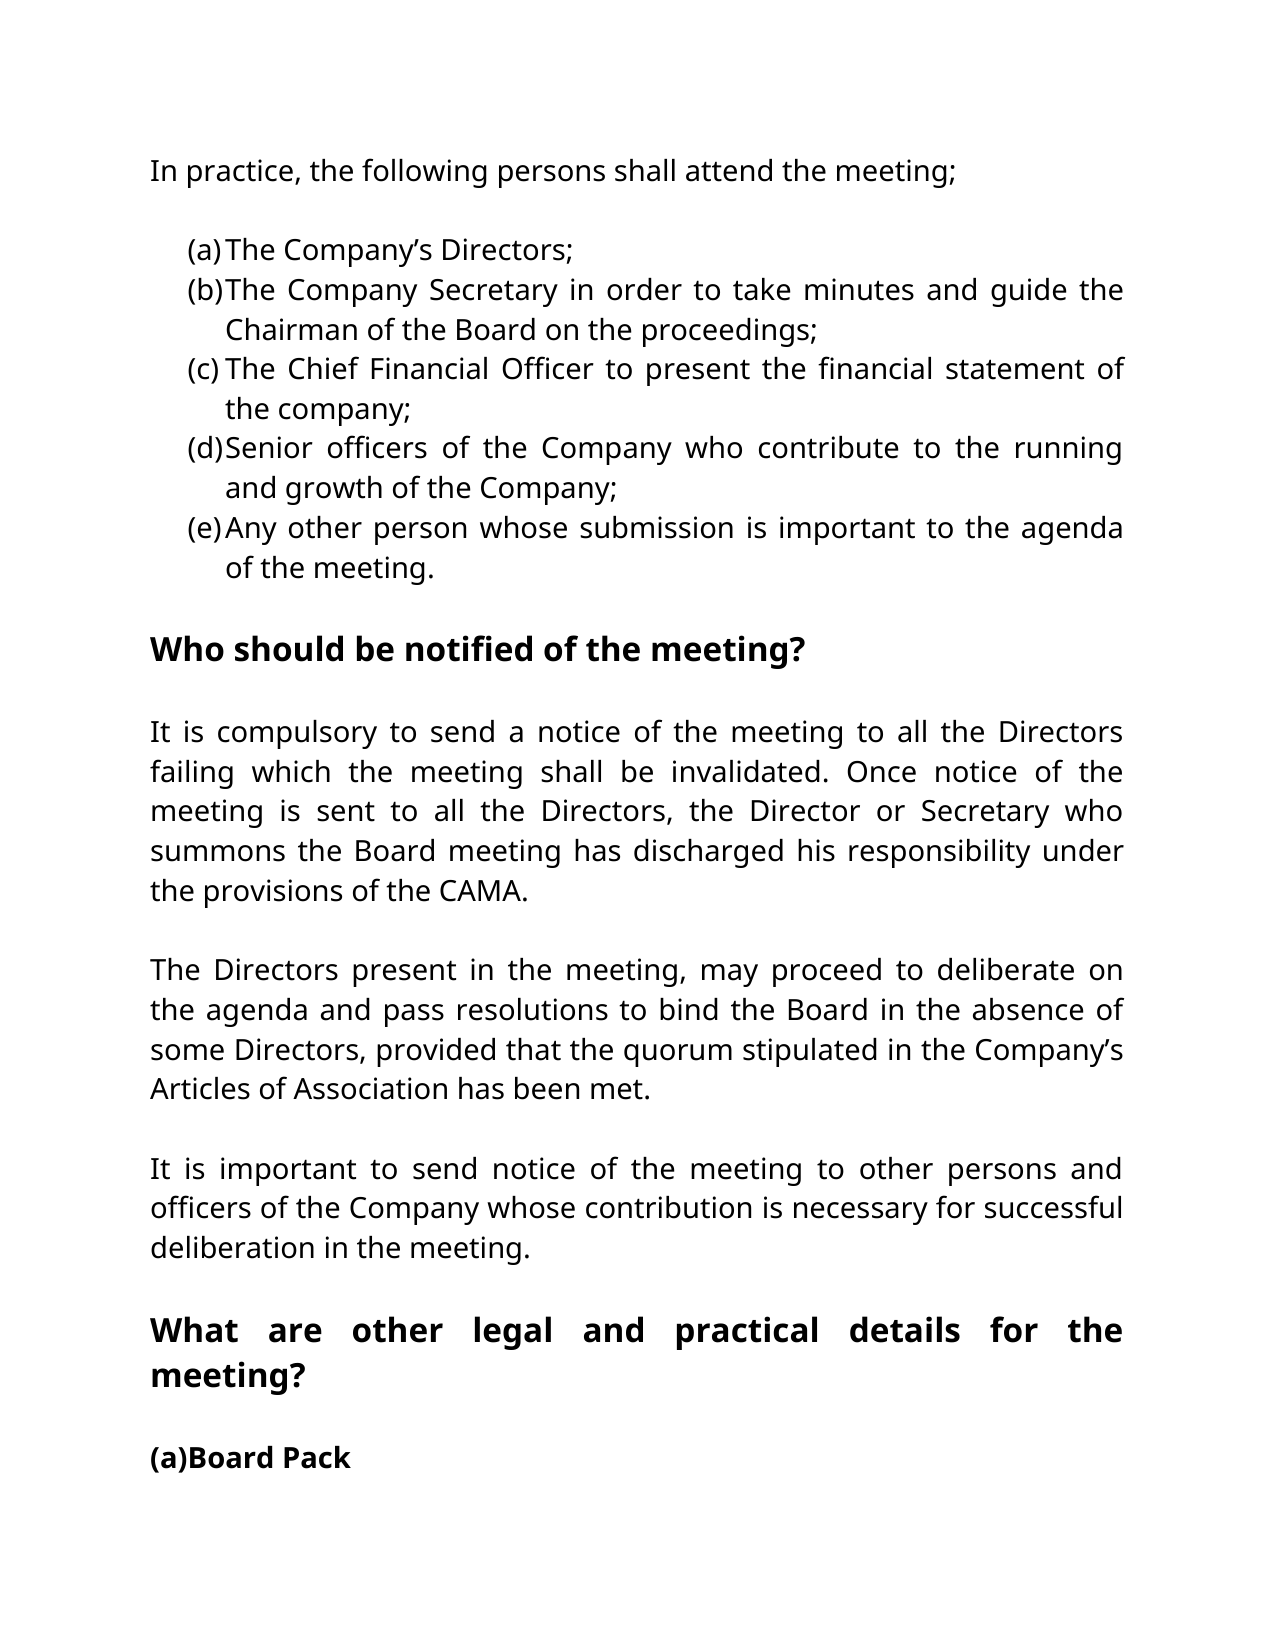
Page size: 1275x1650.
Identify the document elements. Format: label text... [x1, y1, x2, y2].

text What are other legal and practical details for the meeting? [150, 1307, 1125, 1397]
list Any other person whose submission is important to the agenda of the meeting. [187, 507, 1125, 587]
text It is important to send notice of the meeting to other persons and officers of the Company whose contribution is necessary for successful deliberation in the meeting. [150, 1148, 1125, 1267]
list Board Pack [150, 1437, 1125, 1477]
text Who should be notified of the meeting? [150, 626, 1125, 672]
list Senior officers of the Company who contribute to the running and growth of the Company; [187, 428, 1125, 507]
text In practice, the following persons shall attend the meeting; [150, 150, 1125, 190]
list The Company Secretary in order to take minutes and guide the Chairman of the Board on the proceedings; [187, 269, 1125, 348]
list The Chief Financial Officer to present the financial statement of the company; [187, 348, 1125, 428]
text The Directors present in the meeting, may proceed to deliberate on the agenda and pass resolutions to bind the Board in the absence of some Directors, provided that the quorum stipulated in the Company’s Articles of Association has been met. [150, 949, 1125, 1108]
list The Company’s Directors; [187, 229, 1125, 269]
text It is compulsory to send a notice of the meeting to all the Directors failing which the meeting shall be invalidated. Once notice of the meeting is sent to all the Directors, the Director or Secretary who summons the Board meeting has discharged his responsibility under the provisions of the CAMA. [150, 711, 1125, 910]
